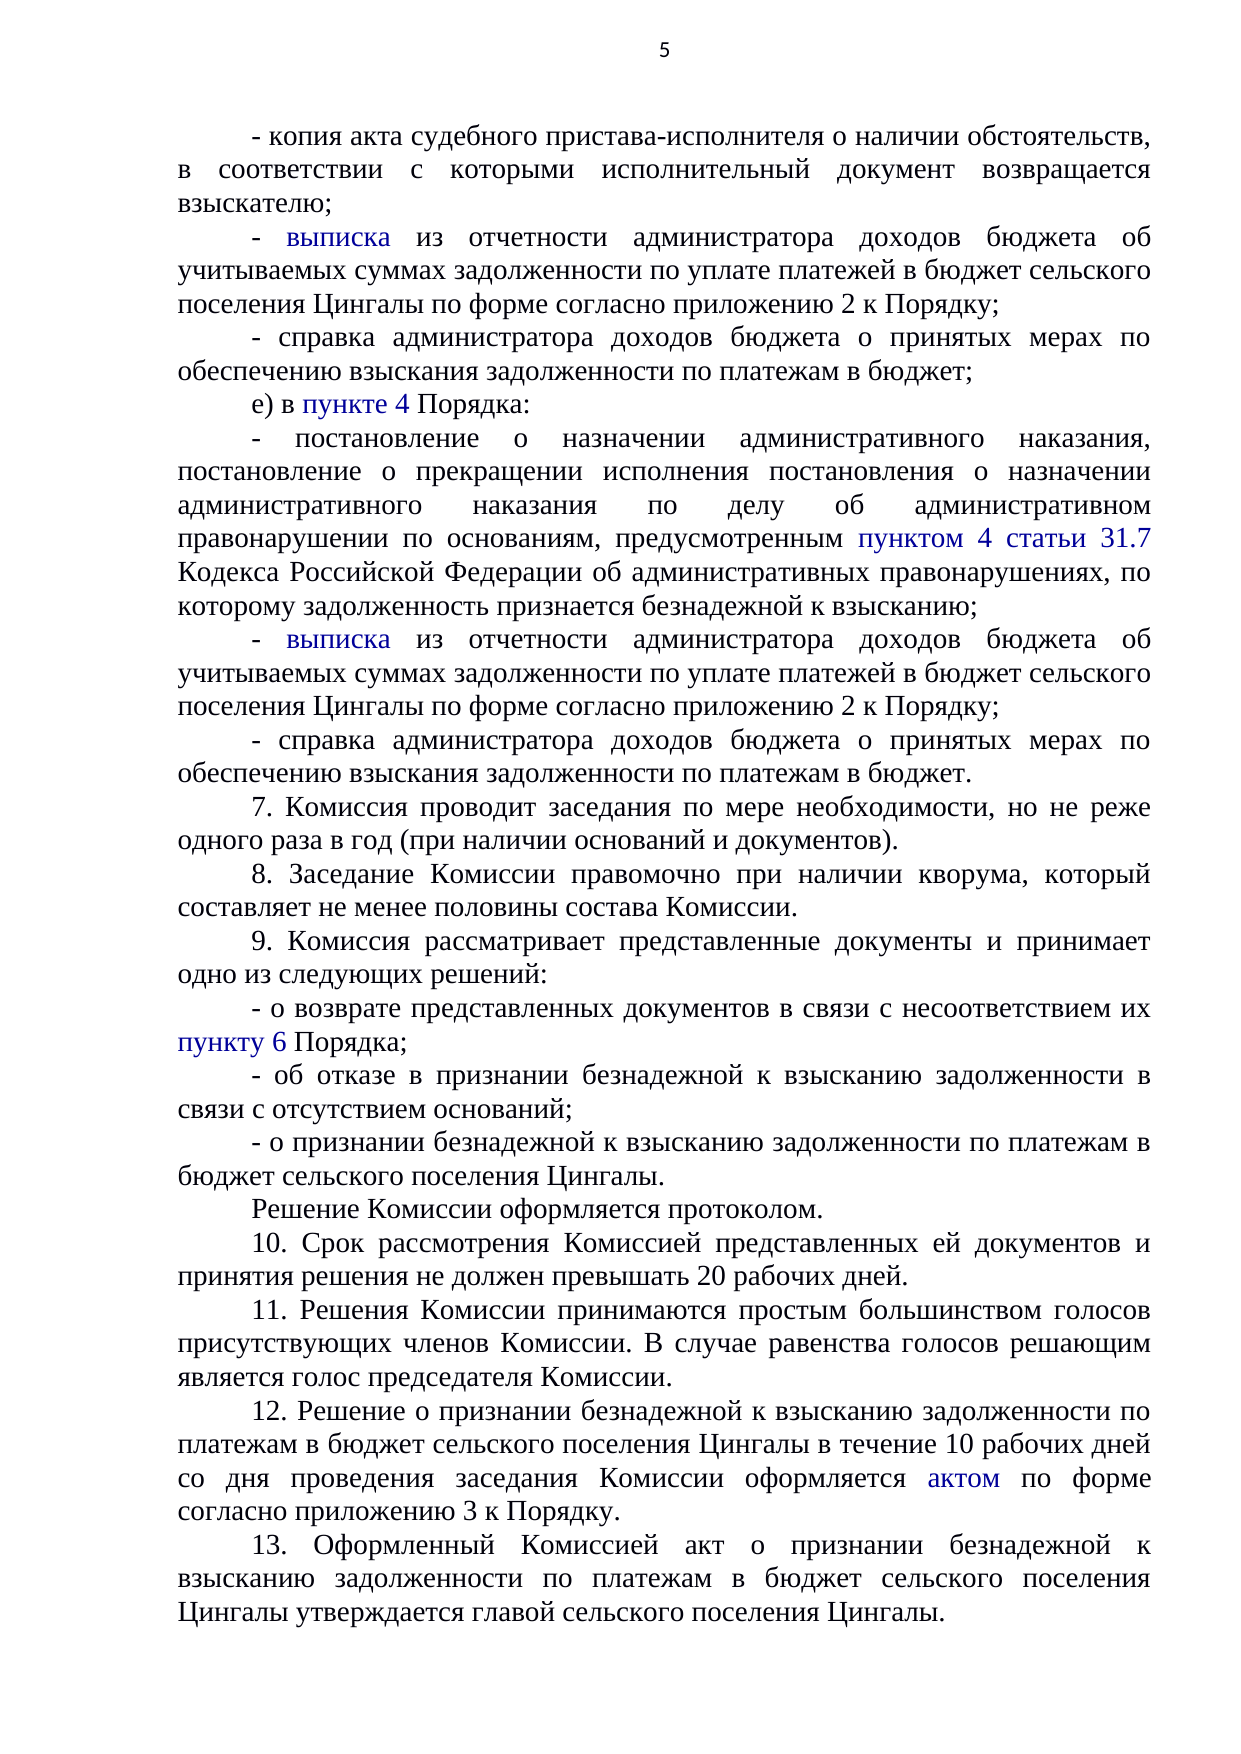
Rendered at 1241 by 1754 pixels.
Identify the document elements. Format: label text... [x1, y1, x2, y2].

text Решение Комиссии оформляется протоколом. [177, 1191, 1152, 1225]
text 10. Срок рассмотрения Комиссией представленных ей документов и принятия решения не должен превышать 20 рабочих дней. [177, 1225, 1152, 1292]
text - копия акта судебного пристава-исполнителя о наличии обстоятельств, в соответствии с которыми исполнительный документ возвращается взыскателю; [177, 118, 1152, 219]
text 7. Комиссия проводит заседания по мере необходимости, но не реже одного раза в год (при наличии оснований и документов). [177, 789, 1152, 856]
text 13. Оформленный Комиссией акт о признании безнадежной к взысканию задолженности по платежам в бюджет сельского поселения Цингалы утверждается главой сельского поселения Цингалы. [177, 1527, 1152, 1627]
text е) в пункте 4 Порядка: [177, 386, 1152, 420]
text - постановление о назначении административного наказания, постановление о прекращении исполнения постановления о назначении административного наказания по делу об административном правонарушении по основаниям, предусмотренным пунктом 4 статьи 31.7 Кодекса Российской Федерации об административных правонарушениях, по которому задолженность признается безнадежной к взысканию; [177, 420, 1152, 621]
text - справка администратора доходов бюджета о принятых мерах по обеспечению взыскания задолженности по платежам в бюджет; [177, 319, 1152, 386]
text - о возврате представленных документов в связи с несоответствием их пункту 6 Порядка; [177, 990, 1152, 1057]
text - справка администратора доходов бюджета о принятых мерах по обеспечению взыскания задолженности по платежам в бюджет. [177, 722, 1152, 789]
text - о признании безнадежной к взысканию задолженности по платежам в бюджет сельского поселения Цингалы. [177, 1124, 1152, 1191]
text 12. Решение о признании безнадежной к взысканию задолженности по платежам в бюджет сельского поселения Цингалы в течение 10 рабочих дней со дня проведения заседания Комиссии оформляется актом по форме согласно приложению 3 к Порядку. [177, 1393, 1152, 1527]
text 8. Заседание Комиссии правомочно при наличии кворума, который составляет не менее половины состава Комиссии. [177, 856, 1152, 923]
text 11. Решения Комиссии принимаются простым большинством голосов присутствующих членов Комиссии. В случае равенства голосов решающим является голос председателя Комиссии. [177, 1292, 1152, 1393]
text - об отказе в признании безнадежной к взысканию задолженности в связи с отсутствием оснований; [177, 1057, 1152, 1124]
text 9. Комиссия рассматривает представленные документы и принимает одно из следующих решений: [177, 923, 1152, 990]
